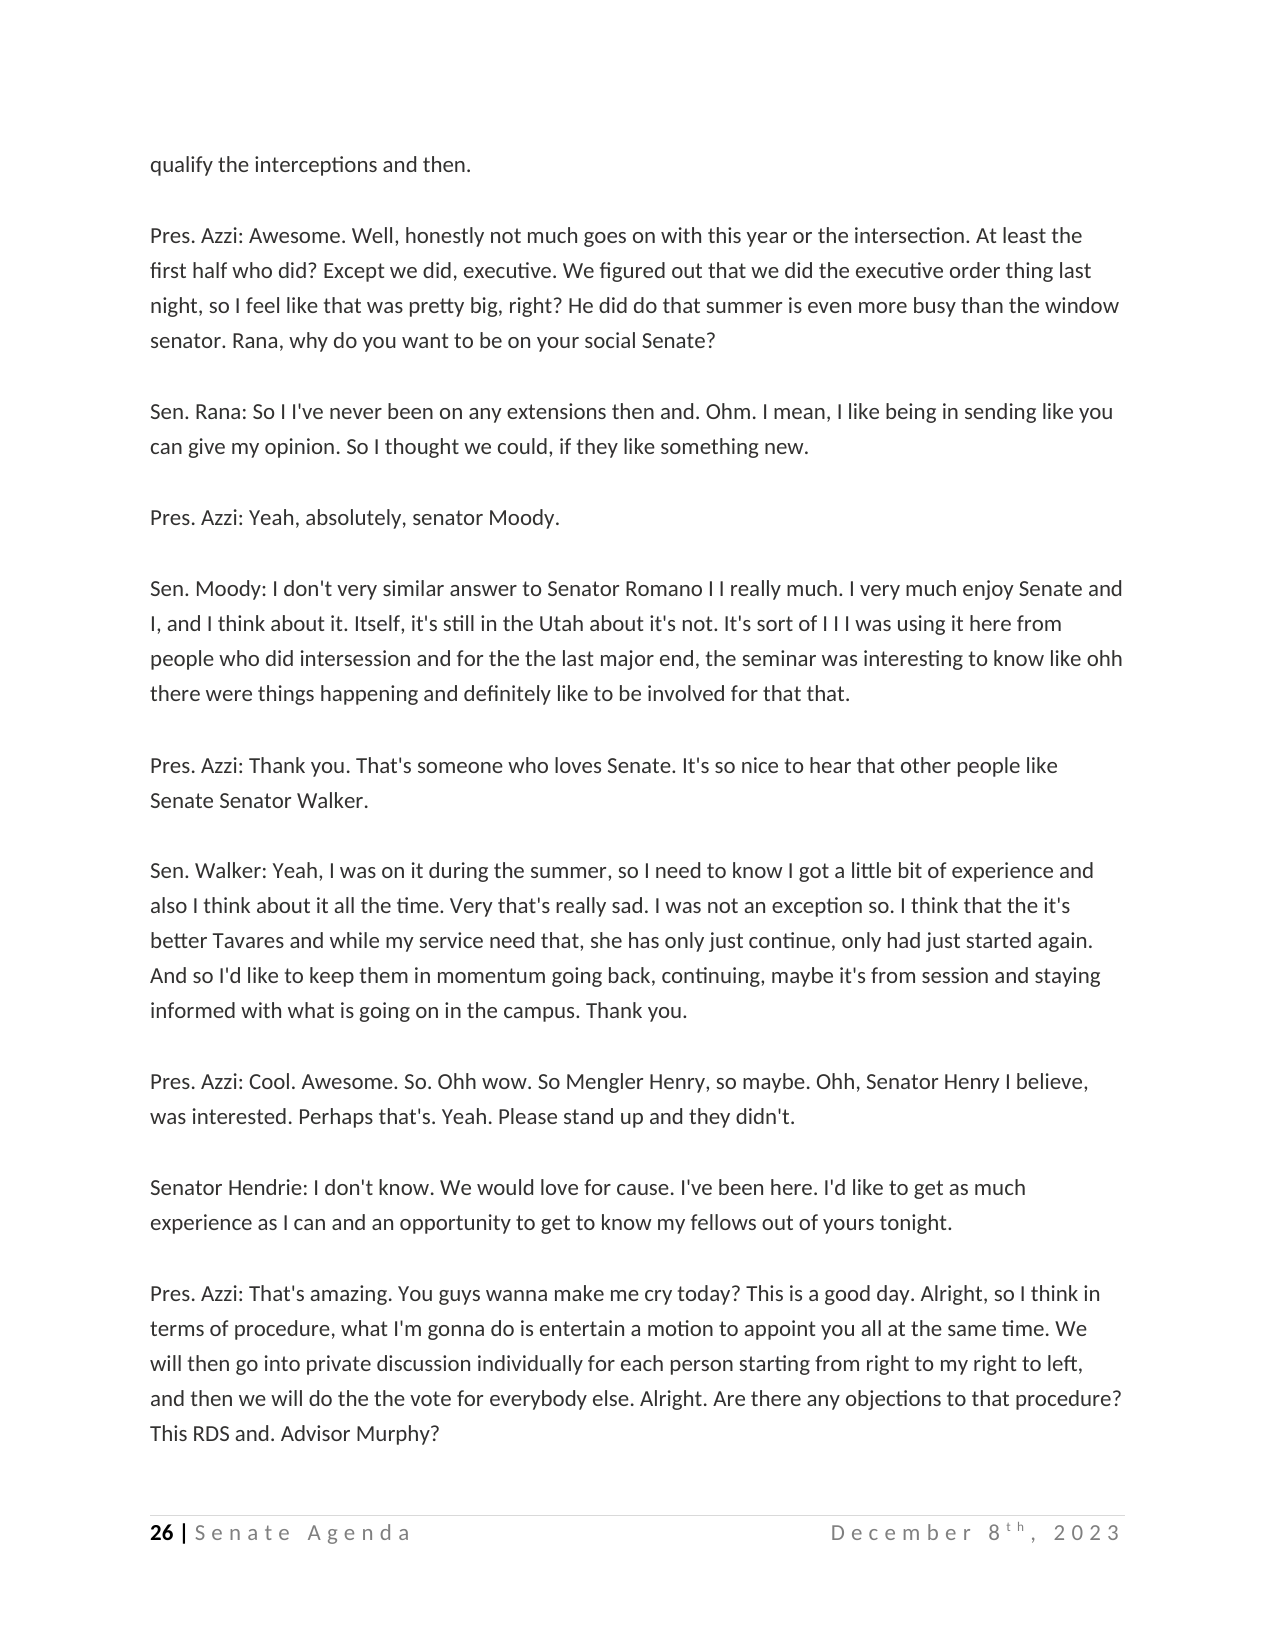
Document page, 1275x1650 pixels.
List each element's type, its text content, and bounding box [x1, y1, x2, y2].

text Senator Hendrie: I don't know. We would love for cause. I've been here. I'd like to get as much experience as I can and an opportunity to get to know my fellows out of yours tonight. [150, 1173, 1125, 1272]
text Sen. Rana: So I I've never been on any extensions then and. Ohm. I mean, I like being in sending like you can give my opinion. So I thought we could, if they like something new. [150, 397, 1125, 496]
text Sen. Walker: Yeah, I was on it during the summer, so I need to know I got a little bit of experience and also I think about it all the time. Very that's really sad. I was not an exception so. I think that the it's better Tavares and while my service need that, she has only just continue, only had just started again. And so I'd like to keep them in momentum going back, continuing, maybe it's from session and staying informed with what is going on in the campus. Thank you. [150, 856, 1125, 1060]
text Pres. Azzi: Cool. Awesome. So. Ohh wow. So Mengler Henry, so maybe. Ohh, Senator Henry I believe, was interested. Perhaps that's. Yeah. Please stand up and they didn't. [150, 1067, 1125, 1166]
text Pres. Azzi: Awesome. Well, honestly not much goes on with this year or the intersection. At least the first half who did? Except we did, executive. We figured out that we did the executive order thing last night, so I feel like that was pretty big, right? He did do that summer is even more busy than the window senator. Rana, why do you want to be on your social Senate? [150, 221, 1125, 390]
text Pres. Azzi: That's amazing. You guys wanna make me cry today? This is a good day. Alright, so I think in terms of procedure, what I'm gonna do is entertain a motion to appoint you all at the same time. We will then go into private discussion individually for each person starting from right to my right to left, and then we will do the the vote for everybody else. Alright. Are there any objections to that procedure? This RDS and. Advisor Murphy? [150, 1279, 1125, 1483]
text Sen. Moody: I don't very similar answer to Senator Romano I I really much. I very much enjoy Senate and I, and I think about it. Itself, it's still in the Utah about it's not. It's sort of I I I was using it here from people who did intersession and for the the last major end, the seminar was interesting to know like ohh there were things happening and definitely like to be involved for that that. [150, 574, 1125, 743]
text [150, 150, 1125, 214]
text Pres. Azzi: Yeah, absolutely, senator Moody. [150, 503, 1125, 567]
text Pres. Azzi: Thank you. That's someone who loves Senate. It's so nice to hear that other people like Senate Senator Walker. [150, 751, 1125, 814]
